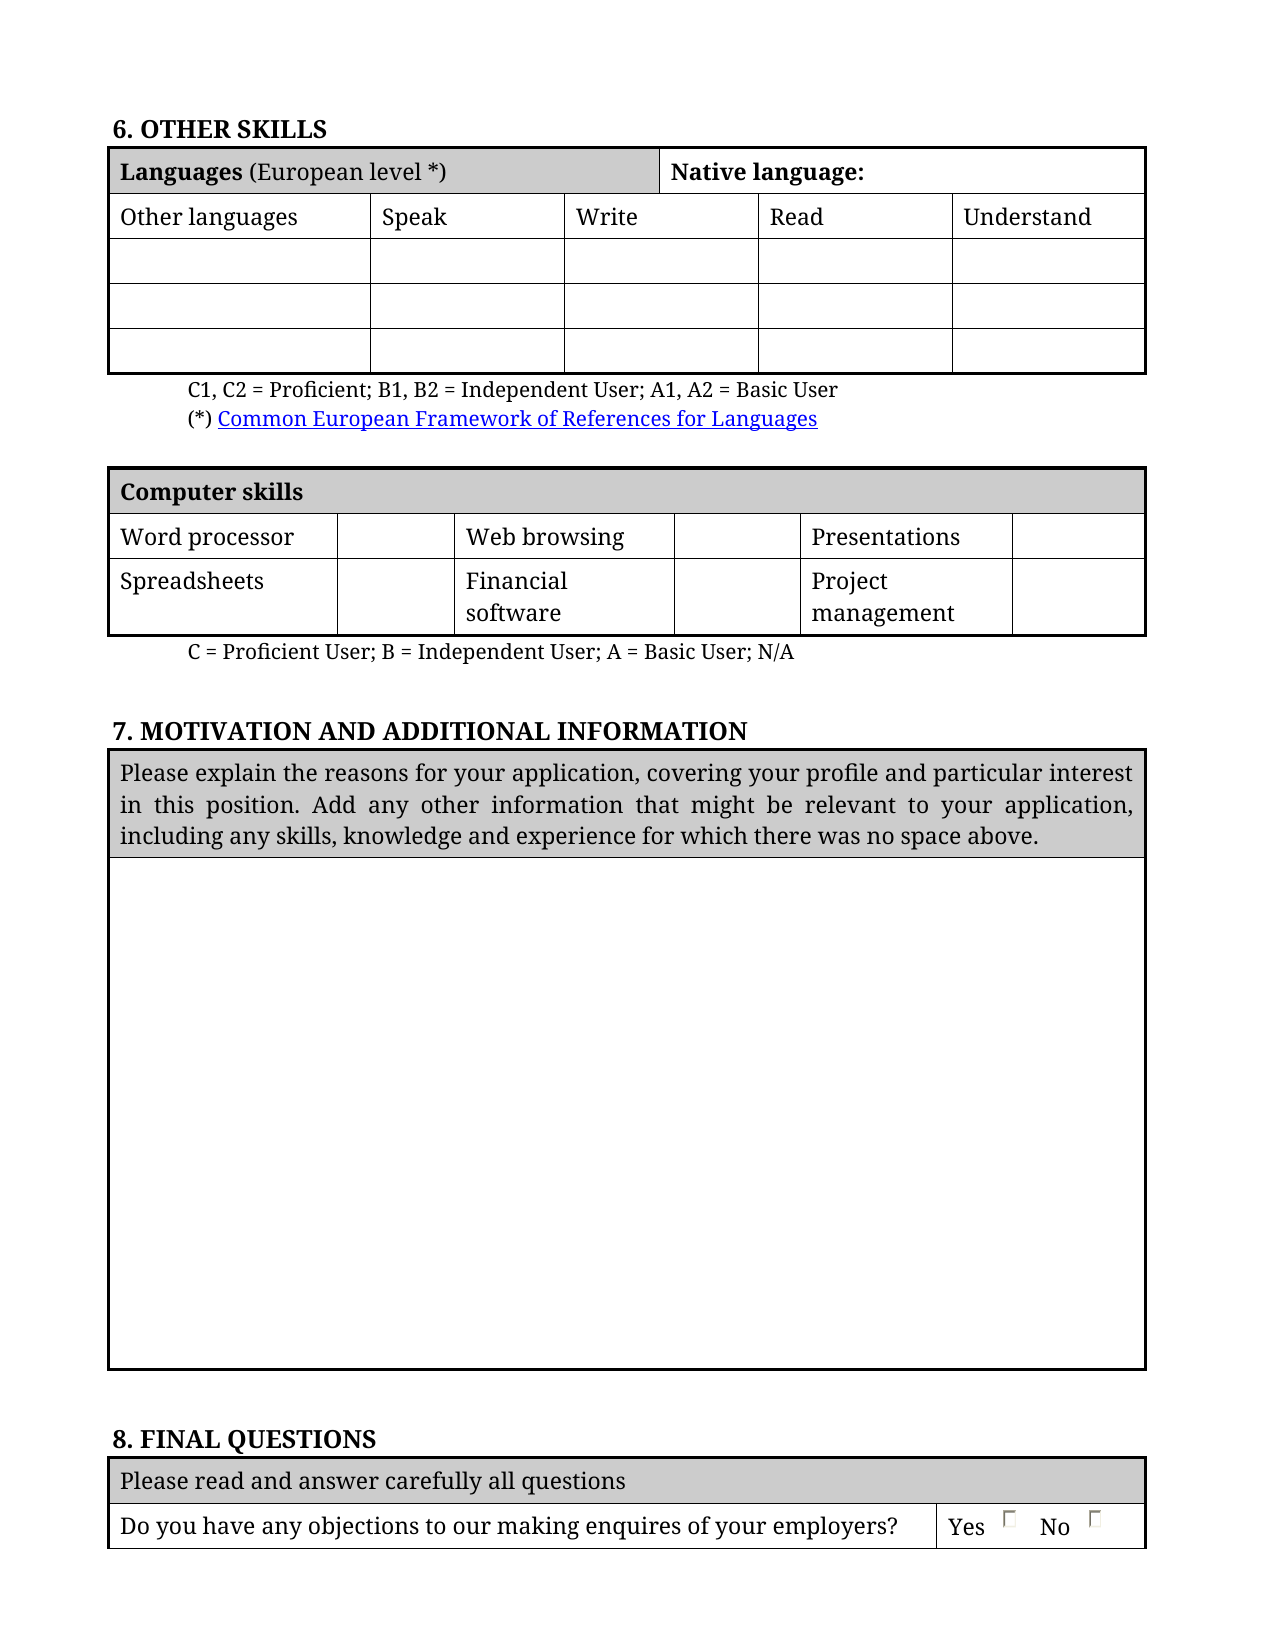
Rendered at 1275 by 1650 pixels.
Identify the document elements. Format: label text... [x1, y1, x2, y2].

table_cell [759, 239, 952, 283]
text C = Proficient User; B = Independent User; A = Basic User; N/A [187, 637, 1088, 666]
table_cell [565, 284, 758, 327]
table_cell [565, 329, 758, 372]
table_cell [675, 559, 800, 634]
table_cell [759, 329, 952, 372]
table_cell [371, 284, 564, 327]
table_header Computer skills [110, 470, 1144, 513]
table_cell [110, 329, 370, 372]
text 8. FINAL QUESTIONS [112, 1422, 1088, 1456]
table_cell [1013, 514, 1144, 558]
table_header Please read and answer carefully all questions [110, 1459, 1144, 1503]
table_cell Understand [953, 194, 1144, 238]
table_cell [1013, 559, 1144, 634]
table_cell [371, 329, 564, 372]
text C1, C2 = Proficient; B1, B2 = Independent User; A1, A2 = Basic User [187, 375, 1088, 404]
text 7. MOTIVATION AND ADDITIONAL INFORMATION [112, 714, 1088, 748]
table_cell [953, 239, 1144, 283]
table_cell Web browsing [455, 514, 674, 558]
table_cell Do you have any objections to our making enquires of your employers? [110, 1504, 936, 1548]
table_cell Word processor [110, 514, 337, 558]
table_cell [110, 239, 370, 283]
table_cell [338, 514, 454, 558]
text (*) Common European Framework of References for Languages [187, 404, 1088, 432]
table_cell [110, 284, 370, 327]
table_cell [675, 514, 800, 558]
table_cell [110, 858, 1144, 1368]
table_header Languages (European level *) [110, 149, 659, 193]
table_cell Presentations [801, 514, 1012, 558]
table_cell Read [759, 194, 952, 238]
table_cell Speak [371, 194, 564, 238]
table_header Native language: [660, 149, 1144, 193]
table_cell Write [565, 194, 758, 238]
table_cell [953, 284, 1144, 327]
table_cell [565, 239, 758, 283]
table_cell Other languages [110, 194, 370, 238]
table_cell [759, 284, 952, 327]
table_cell [371, 239, 564, 283]
table_cell Yes No [937, 1504, 1144, 1548]
table_cell [338, 559, 454, 634]
table_header Please explain the reasons for your application, covering your profile and particular interest in this position. Add any other information that might be relevant to your application, including any skills, knowledge and experience for which there was no space above. [110, 751, 1144, 857]
table_cell Project management [801, 559, 1012, 634]
table_cell Financial software [455, 559, 674, 634]
text 6. OTHER SKILLS [112, 112, 1088, 146]
table_cell [953, 329, 1144, 372]
table_cell Spreadsheets [110, 559, 337, 634]
